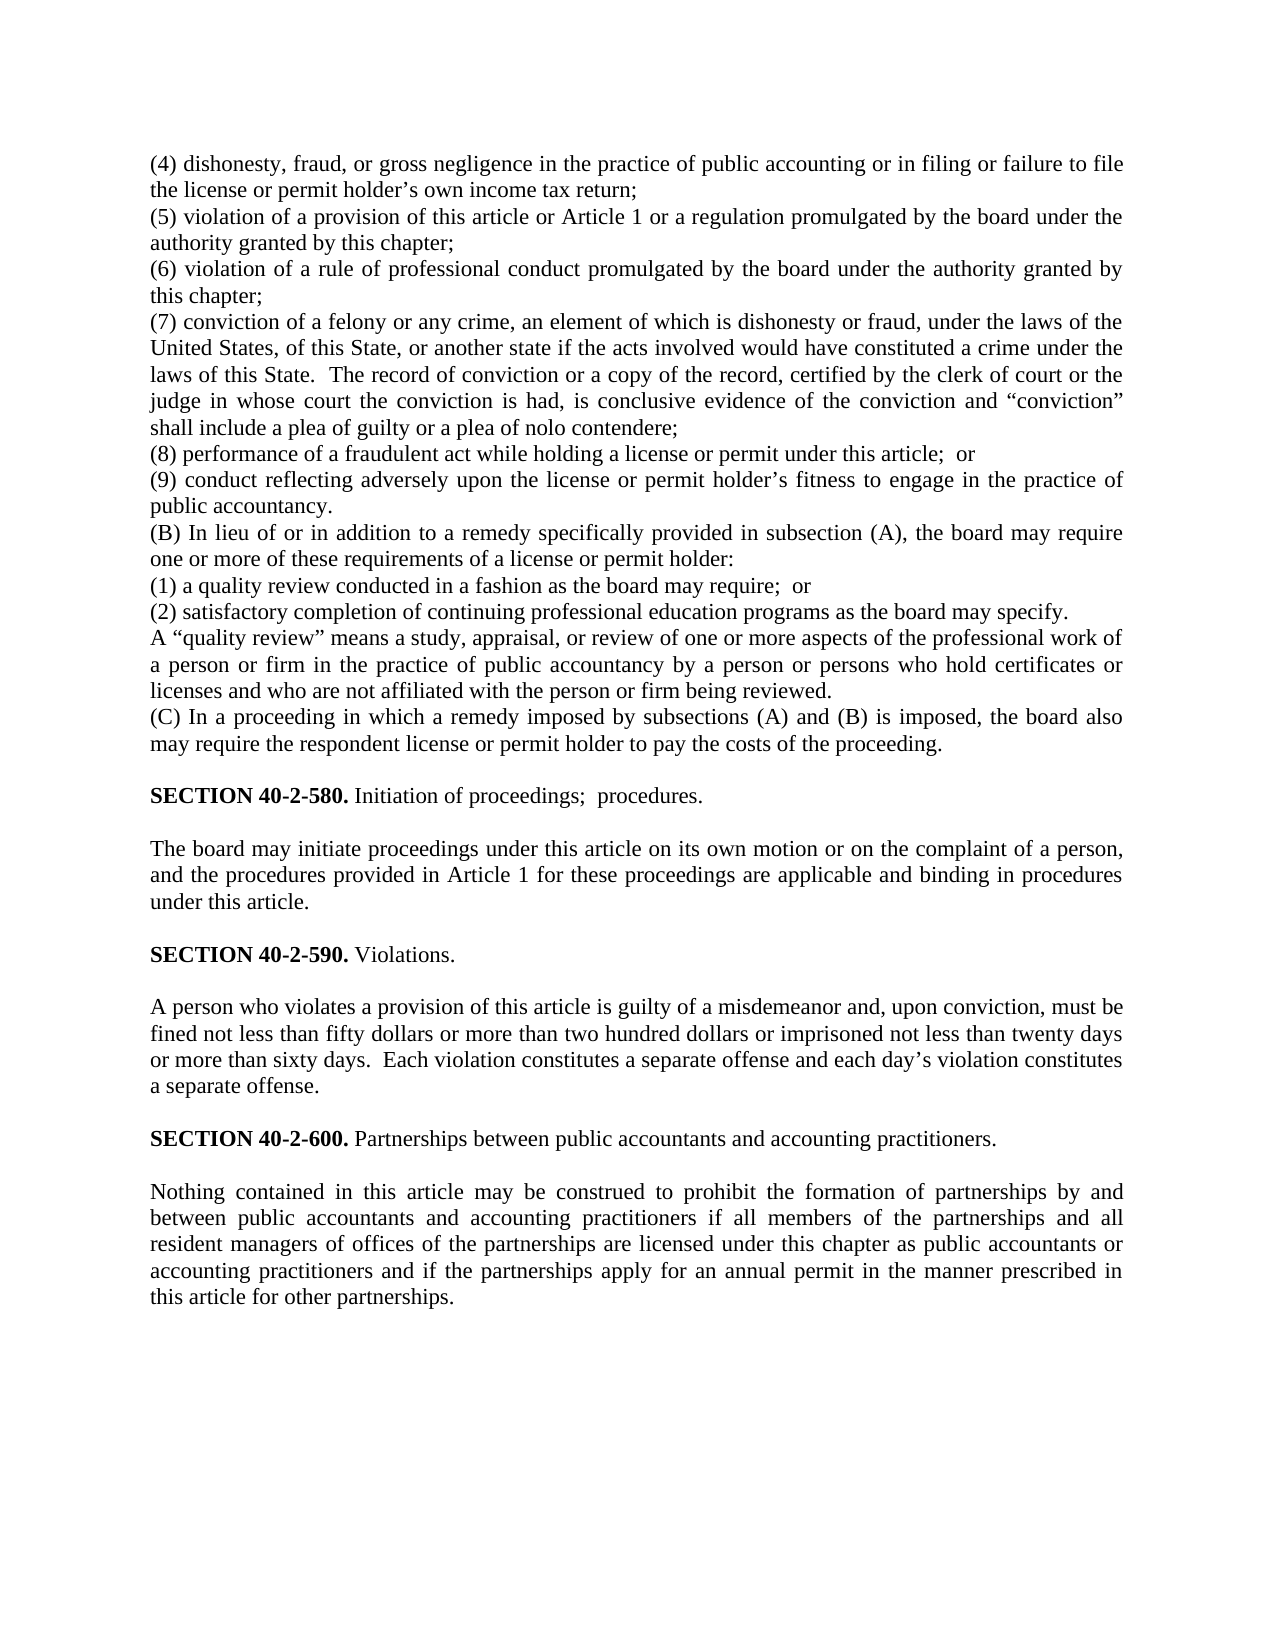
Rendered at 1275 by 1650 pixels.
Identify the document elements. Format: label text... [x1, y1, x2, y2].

text (9) conduct reflecting adversely upon the license or permit holder’s fitness to engage in the practice of public accountancy. [150, 466, 1125, 519]
text The board may initiate proceedings under this article on its own motion or on the complaint of a person, and the procedures provided in Article 1 for these proceedings are applicable and binding in procedures under this article. [150, 835, 1125, 914]
text (8) performance of a fraudulent act while holding a license or permit under this article; or [150, 440, 1125, 466]
text A person who violates a provision of this article is guilty of a misdemeanor and, upon conviction, must be fined not less than fifty dollars or more than two hundred dollars or imprisoned not less than twenty days or more than sixty days. Each violation constitutes a separate offense and each day’s violation constitutes a separate offense. [150, 993, 1125, 1099]
text SECTION 40-2-590. Violations. [150, 941, 1125, 967]
text (5) violation of a provision of this article or Article 1 or a regulation promulgated by the board under the authority granted by this chapter; [150, 203, 1125, 255]
text A “quality review” means a study, appraisal, or review of one or more aspects of the professional work of a person or firm in the practice of public accountancy by a person or persons who hold certificates or licenses and who are not affiliated with the person or firm being reviewed. [150, 624, 1125, 703]
text (B) In lieu of or in addition to a remedy specifically provided in subsection (A), the board may require one or more of these requirements of a license or permit holder: [150, 519, 1125, 572]
text (2) satisfactory completion of continuing professional education programs as the board may specify. [150, 598, 1125, 624]
text (6) violation of a rule of professional conduct promulgated by the board under the authority granted by this chapter; [150, 255, 1125, 308]
text SECTION 40-2-600. Partnerships between public accountants and accounting practitioners. [150, 1125, 1125, 1151]
text (C) In a proceeding in which a remedy imposed by subsections (A) and (B) is imposed, the board also may require the respondent license or permit holder to pay the costs of the proceeding. [150, 703, 1125, 756]
text SECTION 40-2-580. Initiation of proceedings; procedures. [150, 782, 1125, 809]
text (1) a quality review conducted in a fashion as the board may require; or [150, 572, 1125, 598]
text (7) conviction of a felony or any crime, an element of which is dishonesty or fraud, under the laws of the United States, of this State, or another state if the acts involved would have constituted a crime under the laws of this State. The record of conviction or a copy of the record, certified by the clerk of court or the judge in whose court the conviction is had, is conclusive evidence of the conviction and “conviction” shall include a plea of guilty or a plea of nolo contendere; [150, 308, 1125, 440]
text Nothing contained in this article may be construed to prohibit the formation of partnerships by and between public accountants and accounting practitioners if all members of the partnerships and all resident managers of offices of the partnerships are licensed under this chapter as public accountants or accounting practitioners and if the partnerships apply for an annual permit in the manner prescribed in this article for other partnerships. [150, 1178, 1125, 1309]
text (4) dishonesty, fraud, or gross negligence in the practice of public accounting or in filing or failure to file the license or permit holder’s own income tax return; [150, 150, 1125, 203]
